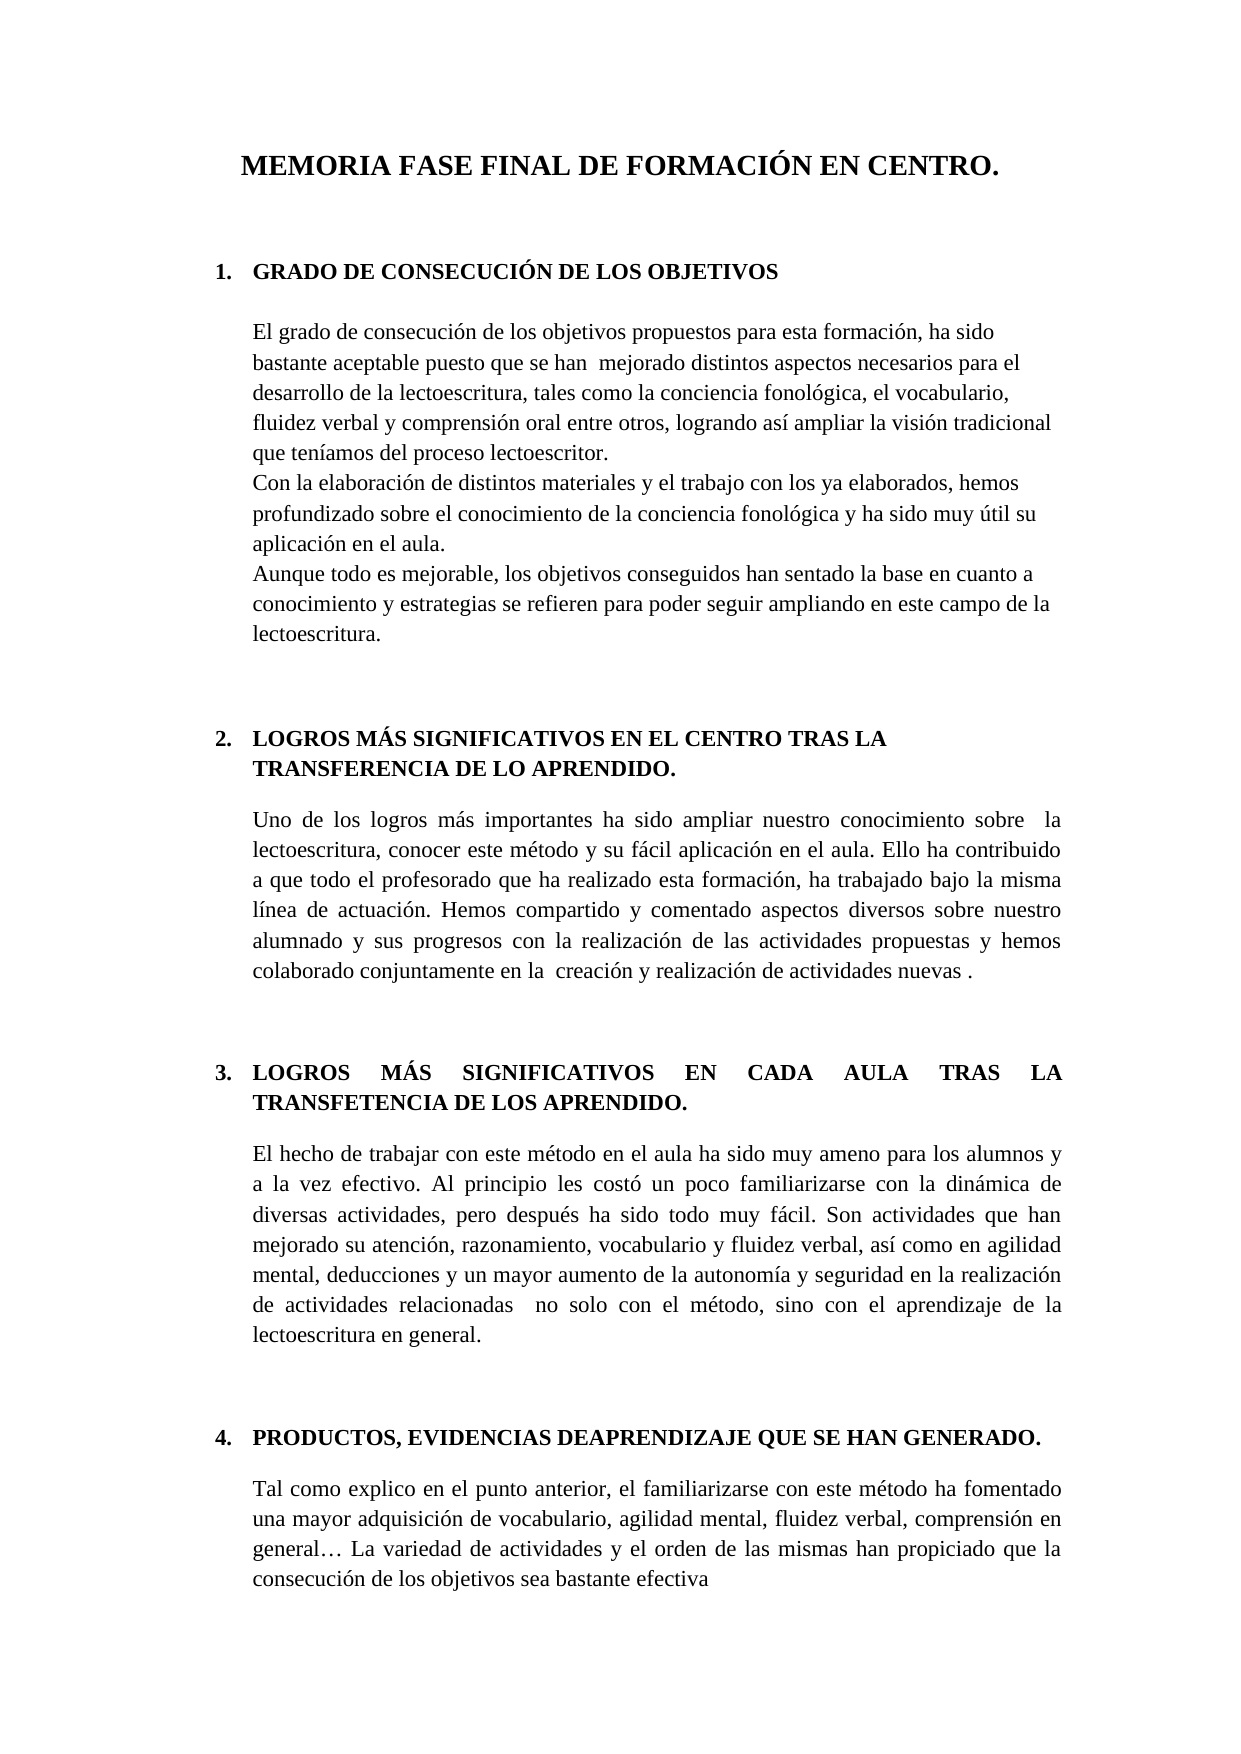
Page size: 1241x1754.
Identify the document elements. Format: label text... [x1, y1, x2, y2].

list Aunque todo es mejorable, los objetivos conseguidos han sentado la base en cuanto a conocimiento y estrategias se refieren para poder seguir ampliando en este campo de la lectoescritura. [252, 560, 1063, 647]
text El hecho de trabajar con este método en el aula ha sido muy ameno para los alumnos y a la vez efectivo. Al principio les costó un poco familiarizarse con la dinámica de diversas actividades, pero después ha sido todo muy fácil. Son actividades que han mejorado su atención, razonamiento, vocabulario y fluidez verbal, así como en agilidad mental, deducciones y un mayor aumento de la autonomía y seguridad en la realización de actividades relacionadas no solo con el método, sino con el aprendizaje de la lectoescritura en general. [252, 1140, 1063, 1348]
list LOGROS MÁS SIGNIFICATIVOS EN EL CENTRO TRAS LA TRANSFERENCIA DE LO APRENDIDO. [215, 724, 1063, 781]
list LOGROS MÁS SIGNIFICATIVOS EN CADA AULA TRAS LA TRANSFETENCIA DE LOS APRENDIDO. [215, 1059, 1063, 1116]
text Tal como explico en el punto anterior, el familiarizarse con este método ha fomentado una mayor adquisición de vocabulario, agilidad mental, fluidez verbal, comprensión en general… La variedad de actividades y el orden de las mismas han propiciado que la consecución de los objetivos sea bastante efectiva [252, 1474, 1063, 1592]
list Con la elaboración de distintos materiales y el trabajo con los ya elaborados, hemos profundizado sobre el conocimiento de la conciencia fonológica y ha sido muy útil su aplicación en el aula. [252, 469, 1063, 556]
list GRADO DE CONSECUCIÓN DE LOS OBJETIVOS [215, 258, 1063, 284]
text MEMORIA FASE FINAL DE FORMACIÓN EN CENTRO. [177, 148, 1063, 181]
list El grado de consecución de los objetivos propuestos para esta formación, ha sido bastante aceptable puesto que se han mejorado distintos aspectos necesarios para el desarrollo de la lectoescritura, tales como la conciencia fonológica, el vocabulario, fluidez verbal y comprensión oral entre otros, logrando así ampliar la visión tradicional que teníamos del proceso lectoescritor. [252, 318, 1063, 466]
list PRODUCTOS, EVIDENCIAS DEAPRENDIZAJE QUE SE HAN GENERADO. [215, 1423, 1063, 1450]
text Uno de los logros más importantes ha sido ampliar nuestro conocimiento sobre la lectoescritura, conocer este método y su fácil aplicación en el aula. Ello ha contribuido a que todo el profesorado que ha realizado esta formación, ha trabajado bajo la misma línea de actuación. Hemos compartido y comentado aspectos diversos sobre nuestro alumnado y sus progresos con la realización de las actividades propuestas y hemos colaborado conjuntamente en la creación y realización de actividades nuevas . [252, 806, 1063, 983]
